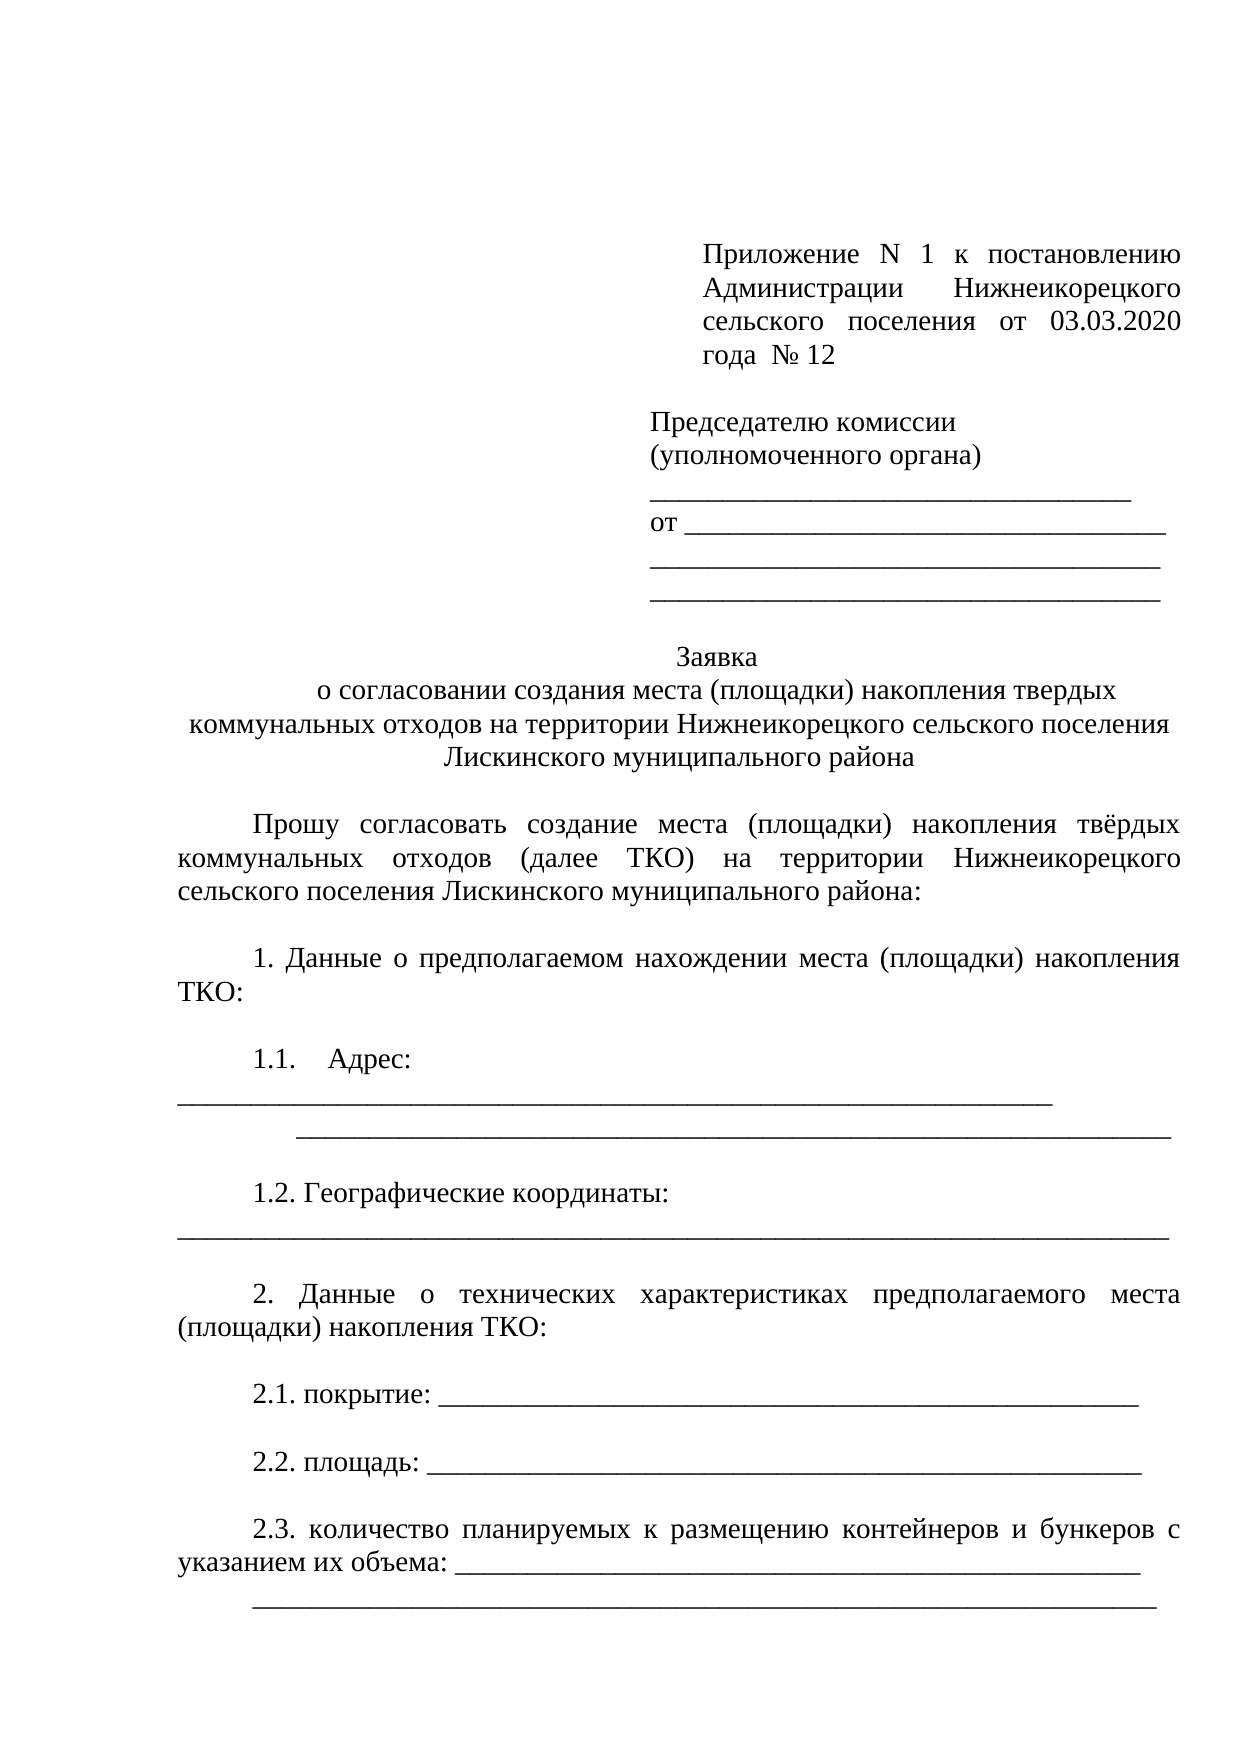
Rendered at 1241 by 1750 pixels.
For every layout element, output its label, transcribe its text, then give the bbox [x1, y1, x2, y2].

text ____________________________________________________________ [296, 1108, 1181, 1142]
text _________________________________ [650, 471, 1181, 504]
text ____________________________________________________________________ [177, 1209, 1181, 1242]
text 2. Данные о технических характеристиках предполагаемого места (площадки) накопления ТКО: [177, 1276, 1181, 1343]
text ___________________________________ [650, 572, 1181, 605]
text Председателю комиссии (уполномоченного органа) [650, 404, 1181, 471]
text Приложение N 1 к постановлению Администрации Нижнеикорецкого сельского поселения от 03.03.2020 года № 12 [702, 236, 1181, 370]
text 2.2. площадь: _________________________________________________ [177, 1444, 1181, 1477]
text 2.1. покрытие: ________________________________________________ [177, 1377, 1181, 1410]
list Адрес: ____________________________________________________________ [177, 1041, 1181, 1108]
text 2.3. количество планируемых к размещению контейнеров и бункеров с указанием их объема: _______________________________________________ [177, 1511, 1181, 1578]
text Заявка [177, 639, 1181, 672]
text 1.2. Географические координаты: [177, 1175, 1181, 1209]
text 1. Данные о предполагаемом нахождении места (площадки) накопления ТКО: [177, 941, 1181, 1008]
text Прошу согласовать создание места (площадки) накопления твёрдых коммунальных отходов (далее ТКО) на территории Нижнеикорецкого сельского поселения Лискинского муниципального района: [177, 806, 1181, 907]
text о согласовании создания места (площадки) накопления твердых коммунальных отходов на территории Нижнеикорецкого сельского поселения Лискинского муниципального района [177, 672, 1181, 773]
text от _________________________________ [650, 504, 1181, 538]
text ______________________________________________________________ [177, 1578, 1181, 1611]
text ___________________________________ [650, 538, 1181, 572]
